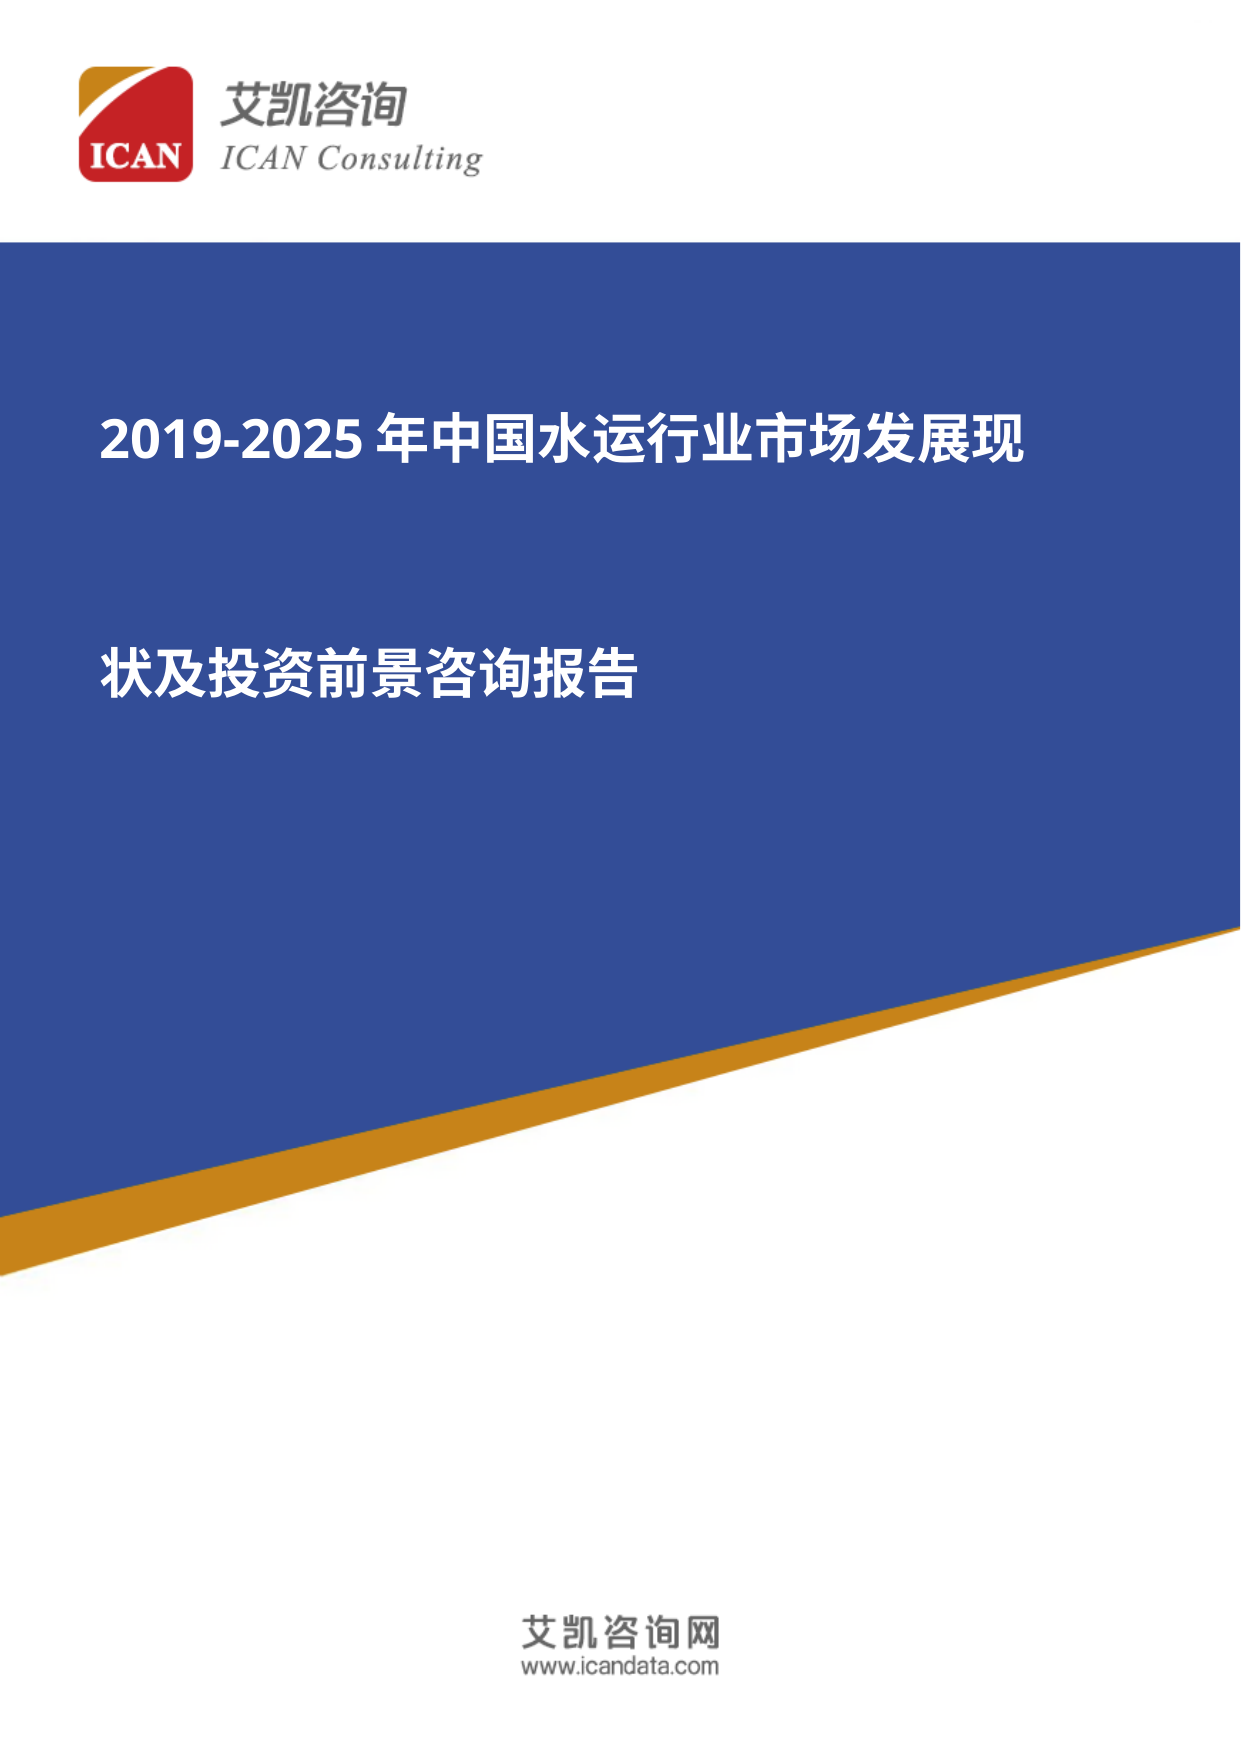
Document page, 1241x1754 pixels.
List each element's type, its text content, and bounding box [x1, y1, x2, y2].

picture [0, 5, 1241, 1754]
subtitle 2019-2025年中国水运行业市场发展现状及投资前景咨询报告 [99, 386, 1053, 718]
